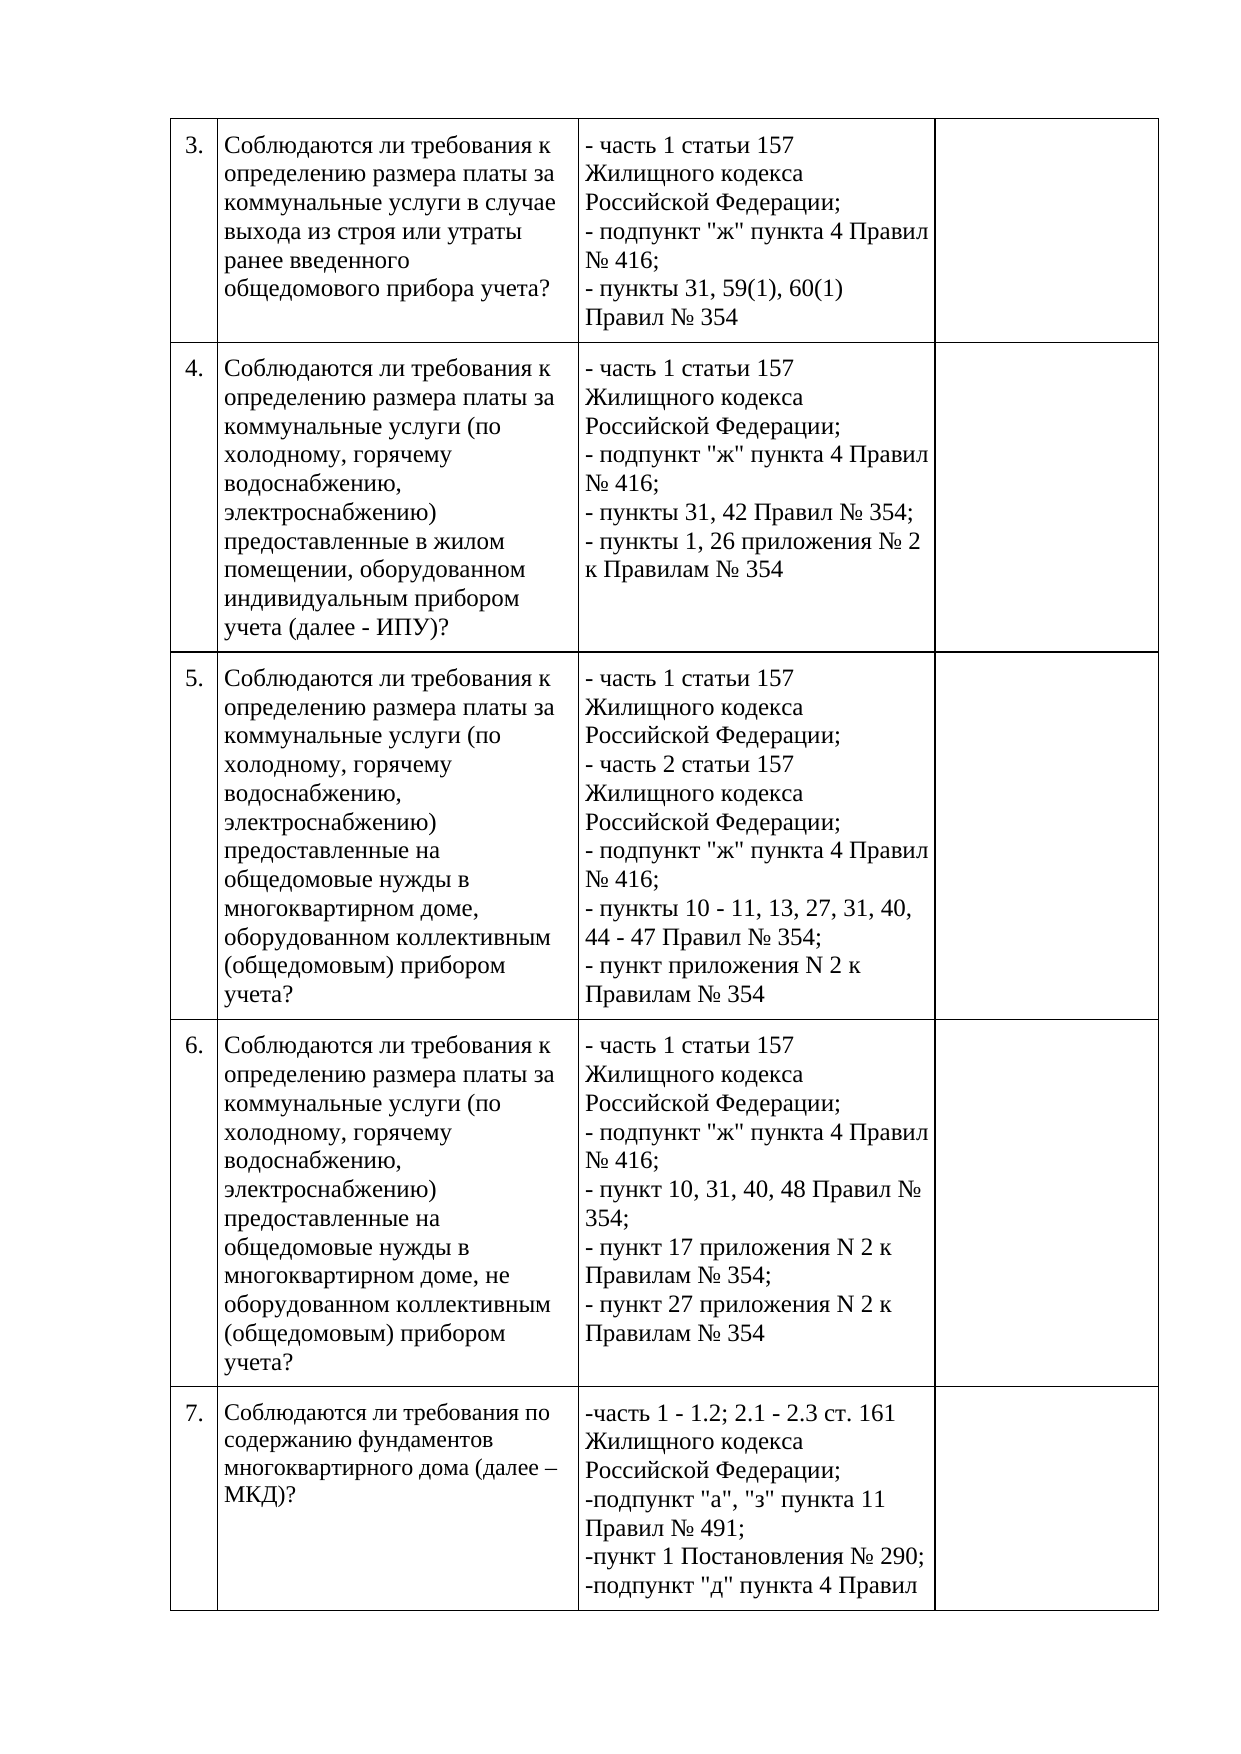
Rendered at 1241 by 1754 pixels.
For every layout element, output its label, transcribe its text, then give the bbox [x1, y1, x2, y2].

table_cell [936, 343, 1158, 651]
table_cell - часть 1 статьи 157 Жилищного кодекса Российской Федерации; - подпункт "ж" пункта 4 Правил № 416; - пункты 31, 59(1), 60(1) Правил № 354 [579, 119, 934, 342]
table_cell - часть 1 статьи 157 Жилищного кодекса Российской Федерации; - подпункт "ж" пункта 4 Правил № 416; - пункты 31, 42 Правил № 354; - пункты 1, 26 приложения № 2 к Правилам № 354 [579, 343, 934, 651]
table_cell 4. [171, 343, 217, 651]
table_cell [579, 1387, 934, 1609]
table_cell Соблюдаются ли требования к определению размера платы за коммунальные услуги (по холодному, горячему водоснабжению, электроснабжению) предоставленные на общедомовые нужды в многоквартирном доме, не оборудованном коллективным (общедомовым) прибором учета? [218, 1020, 578, 1386]
table_cell - часть 1 статьи 157 Жилищного кодекса Российской Федерации; - часть 2 статьи 157 Жилищного кодекса Российской Федерации; - подпункт "ж" пункта 4 Правил № 416; - пункты 10 - 11, 13, 27, 31, 40, 44 - 47 Правил № 354; - пункт приложения N 2 к Правилам № 354 [579, 653, 934, 1019]
table_cell [936, 1020, 1158, 1386]
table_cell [218, 1387, 578, 1609]
table_cell [936, 653, 1158, 1019]
table_cell 3. [171, 119, 217, 342]
table_cell [936, 119, 1158, 342]
table_cell Соблюдаются ли требования к определению размера платы за коммунальные услуги (по холодному, горячему водоснабжению, электроснабжению) предоставленные в жилом помещении, оборудованном индивидуальным прибором учета (далее - ИПУ)? [218, 343, 578, 651]
table_cell 7. [171, 1387, 217, 1609]
table_cell 6. [171, 1020, 217, 1386]
table_cell Соблюдаются ли требования к определению размера платы за коммунальные услуги в случае выхода из строя или утраты ранее введенного общедомового прибора учета? [218, 119, 578, 342]
table_cell [936, 1387, 1158, 1609]
table_cell - часть 1 статьи 157 Жилищного кодекса Российской Федерации; - подпункт "ж" пункта 4 Правил № 416; - пункт 10, 31, 40, 48 Правил № 354; - пункт 17 приложения N 2 к Правилам № 354; - пункт 27 приложения N 2 к Правилам № 354 [579, 1020, 934, 1386]
table_cell 5. [171, 653, 217, 1019]
table_cell Соблюдаются ли требования к определению размера платы за коммунальные услуги (по холодному, горячему водоснабжению, электроснабжению) предоставленные на общедомовые нужды в многоквартирном доме, оборудованном коллективным (общедомовым) прибором учета? [218, 653, 578, 1019]
